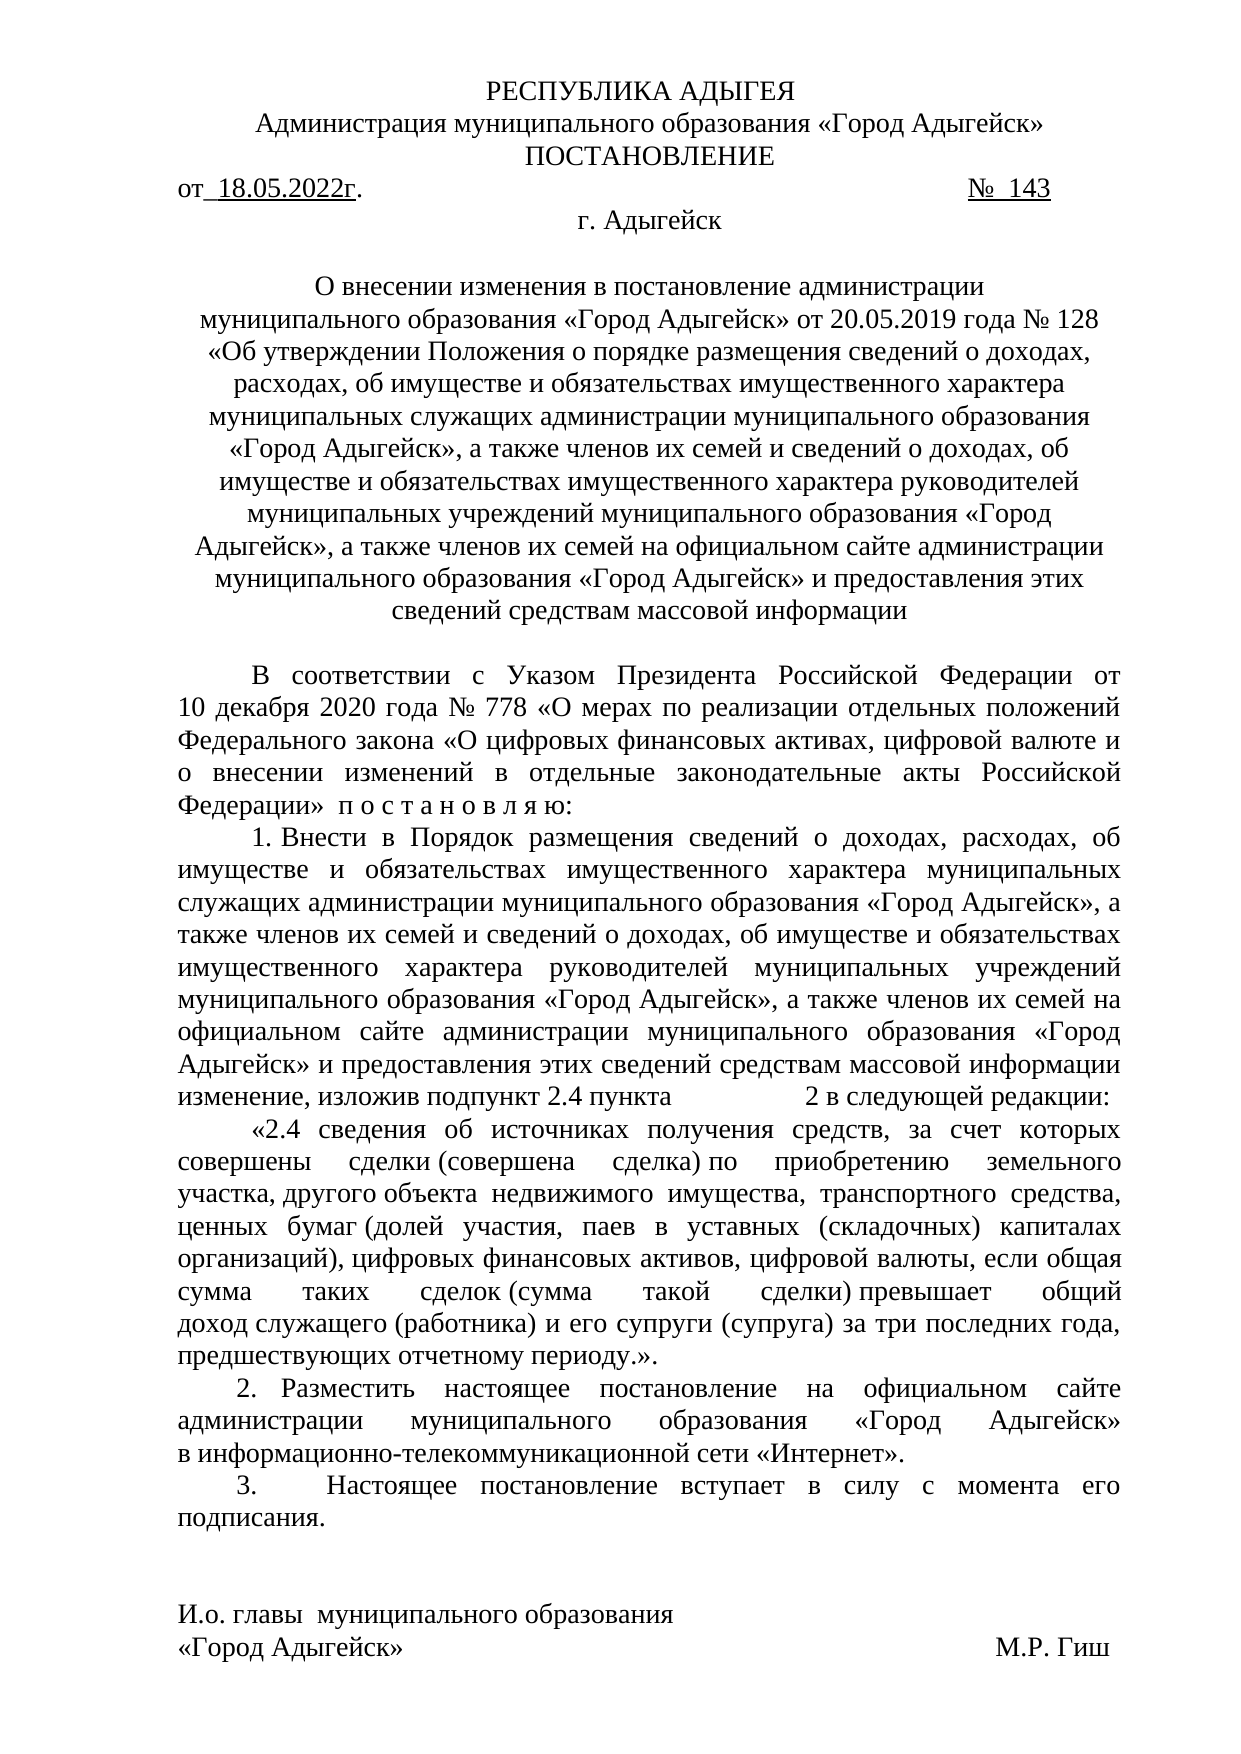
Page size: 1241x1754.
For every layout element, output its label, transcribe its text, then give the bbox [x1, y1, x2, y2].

text О внесении изменения в постановление администрации [177, 269, 1122, 302]
text Администрация муниципального образования «Город Адыгейск» [177, 106, 1122, 139]
text РЕСПУБЛИКА АДЫГЕЯ [177, 74, 1122, 106]
list Внести в Порядок размещения сведений о доходах, расходах, об имуществе и обязательствах имущественного характера муниципальных служащих администрации муниципального образования «Город Адыгейск», а также членов их семей и сведений о доходах, об имуществе и обязательствах имущественного характера руководителей муниципальных учреждений муниципального образования «Город Адыгейск», а также членов их семей на официальном сайте администрации муниципального образования «Город Адыгейск» и предоставления этих сведений средствам массовой информации изменение, изложив подпункт 2.4 пункта 2 в следующей редакции: [177, 820, 1122, 1112]
list «2.4 сведения об источниках получения средств, за счет которых совершены сделки (совершена сделка) по приобретению земельного участка, другого объекта недвижимого имущества, транспортного средства, ценных бумаг (долей участия, паев в уставных (складочных) капиталах организаций), цифровых финансовых активов, цифровой валюты, если общая сумма таких сделок (сумма такой сделки) превышает общий доход служащего (работника) и его супруги (супруга) за три последних года, предшествующих отчетному периоду.». [177, 1112, 1122, 1371]
text от_18.05.2022г. № 143 [177, 171, 1122, 203]
text муниципального образования «Город Адыгейск» от 20.05.2019 года № 128 «Об утверждении Положения о порядке размещения сведений о доходах, расходах, об имуществе и обязательствах имущественного характера муниципальных служащих администрации муниципального образования «Город Адыгейск», а также членов их семей и сведений о доходах, об имуществе и обязательствах имущественного характера руководителей муниципальных учреждений муниципального образования «Город Адыгейск», а также членов их семей на официальном сайте администрации муниципального образования «Город Адыгейск» и предоставления этих сведений средствам массовой информации [177, 302, 1122, 626]
list Настоящее постановление вступает в силу с момента его подписания. [177, 1468, 1122, 1533]
text ПОСТАНОВЛЕНИЕ [177, 139, 1122, 171]
list Разместить настоящее постановление на официальном сайте администрации муниципального образования «Город Адыгейск» в информационно-телекоммуникационной сети «Интернет». [177, 1371, 1122, 1468]
text В соответствии с Указом Президента Российской Федерации от 10 декабря 2020 года № 778 «О мерах по реализации отдельных положений Федерального закона «О цифровых финансовых активах, цифровой валюте и о внесении изменений в отдельные законодательные акты Российской Федерации» п о с т а н о в л я ю: [177, 658, 1122, 820]
text «Город Адыгейск» М.Р. Гиш [177, 1630, 1122, 1695]
text г. Адыгейск [177, 203, 1122, 236]
text И.о. главы муниципального образования [177, 1598, 1122, 1630]
